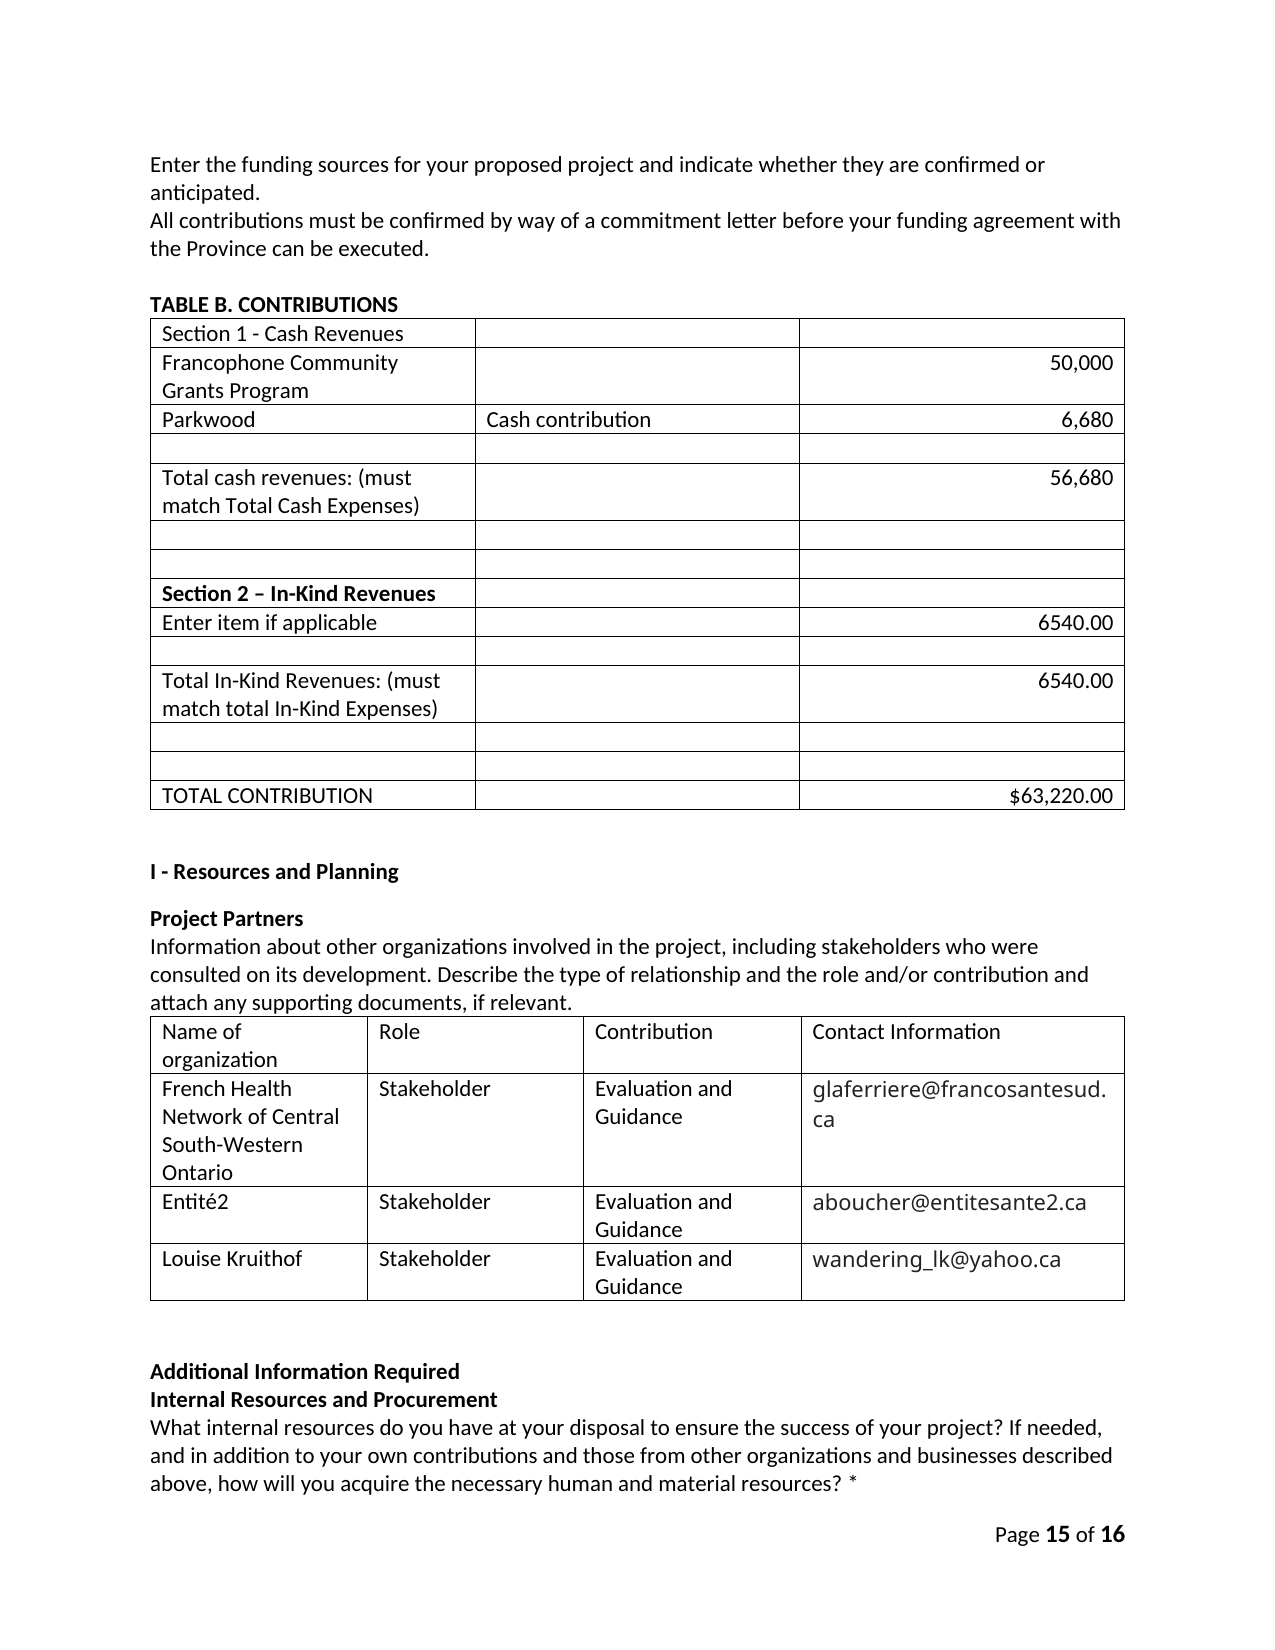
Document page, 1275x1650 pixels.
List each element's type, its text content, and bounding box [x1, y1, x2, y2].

table_cell [800, 550, 1124, 578]
table_cell [476, 434, 799, 462]
table_cell Cash contribution [476, 405, 799, 433]
table_cell [476, 752, 799, 780]
table_cell Enter item if applicable [151, 608, 475, 636]
table_header Section 1 - Cash Revenues [151, 319, 475, 347]
text I - Resources and Planning [150, 857, 1125, 885]
table_header [800, 319, 1124, 347]
table_cell [151, 637, 475, 665]
table_cell [151, 723, 475, 751]
text Additional Information Required [150, 1357, 1125, 1385]
table_cell [151, 521, 475, 548]
table_cell Louise Kruithof [151, 1244, 367, 1300]
table_cell Entité2 [151, 1187, 367, 1243]
table_header [476, 319, 799, 347]
table_cell [800, 434, 1124, 462]
table_cell [800, 752, 1124, 780]
table_cell 50,000 [800, 348, 1124, 404]
table_cell aboucher@entitesante2.ca [802, 1187, 1124, 1243]
table_cell [476, 637, 799, 665]
table_cell [151, 550, 475, 578]
text What internal resources do you have at your disposal to ensure the success of your project? If needed, and in addition to your own contributions and those from other organizations and businesses described above, how will you acquire the necessary human and material resources? * [150, 1413, 1125, 1497]
table_cell French Health Network of Central South-Western Ontario [151, 1074, 367, 1186]
table_cell Evaluation and Guidance [584, 1074, 801, 1186]
text Project Partners [150, 904, 1125, 932]
table_cell Stakeholder [368, 1244, 583, 1300]
table_cell [476, 521, 799, 548]
table_cell Francophone Community Grants Program [151, 348, 475, 404]
table_header Role [368, 1017, 583, 1073]
table_cell [800, 637, 1124, 665]
table_cell [151, 434, 475, 462]
text Enter the funding sources for your proposed project and indicate whether they are confirmed or anticipated. [150, 150, 1125, 206]
table_cell wandering_lk@yahoo.ca [802, 1244, 1124, 1300]
table_cell Total In-Kind Revenues: (must match total In-Kind Expenses) [151, 666, 475, 722]
table_cell [800, 723, 1124, 751]
table_header Contribution [584, 1017, 801, 1073]
table_cell 56,680 [800, 464, 1124, 519]
table_cell TOTAL CONTRIBUTION [151, 781, 475, 809]
table_header Name of organization [151, 1017, 367, 1073]
table_cell Evaluation and Guidance [584, 1187, 801, 1243]
text Internal Resources and Procurement [150, 1385, 1125, 1413]
table_cell 6540.00 [800, 608, 1124, 636]
table_cell Total cash revenues: (must match Total Cash Expenses) [151, 464, 475, 519]
table_cell [476, 781, 799, 809]
table_cell [151, 752, 475, 780]
table_cell 6,680 [800, 405, 1124, 433]
table_cell [476, 608, 799, 636]
table_cell Parkwood [151, 405, 475, 433]
table_cell [800, 521, 1124, 548]
text Information about other organizations involved in the project, including stakeholders who were consulted on its development. Describe the type of relationship and the role and/or contribution and attach any supporting documents, if relevant. [150, 932, 1125, 1016]
text All contributions must be confirmed by way of a commitment letter before your funding agreement with the Province can be executed. [150, 206, 1125, 262]
table_cell [476, 348, 799, 404]
table_cell [800, 579, 1124, 607]
table_cell $63,220.00 [800, 781, 1124, 809]
text TABLE B. CONTRIBUTIONS [150, 290, 1125, 318]
table_cell Section 2 – In-Kind Revenues [151, 579, 475, 607]
table_cell [476, 579, 799, 607]
table_cell Stakeholder [368, 1074, 583, 1186]
table_cell glaferriere@francosantesud.ca [802, 1074, 1124, 1186]
table_cell [476, 464, 799, 519]
table_cell 6540.00 [800, 666, 1124, 722]
table_cell Stakeholder [368, 1187, 583, 1243]
table_header Contact Information [802, 1017, 1124, 1073]
table_cell Evaluation and Guidance [584, 1244, 801, 1300]
table_cell [476, 550, 799, 578]
table_cell [476, 723, 799, 751]
table_cell [476, 666, 799, 722]
